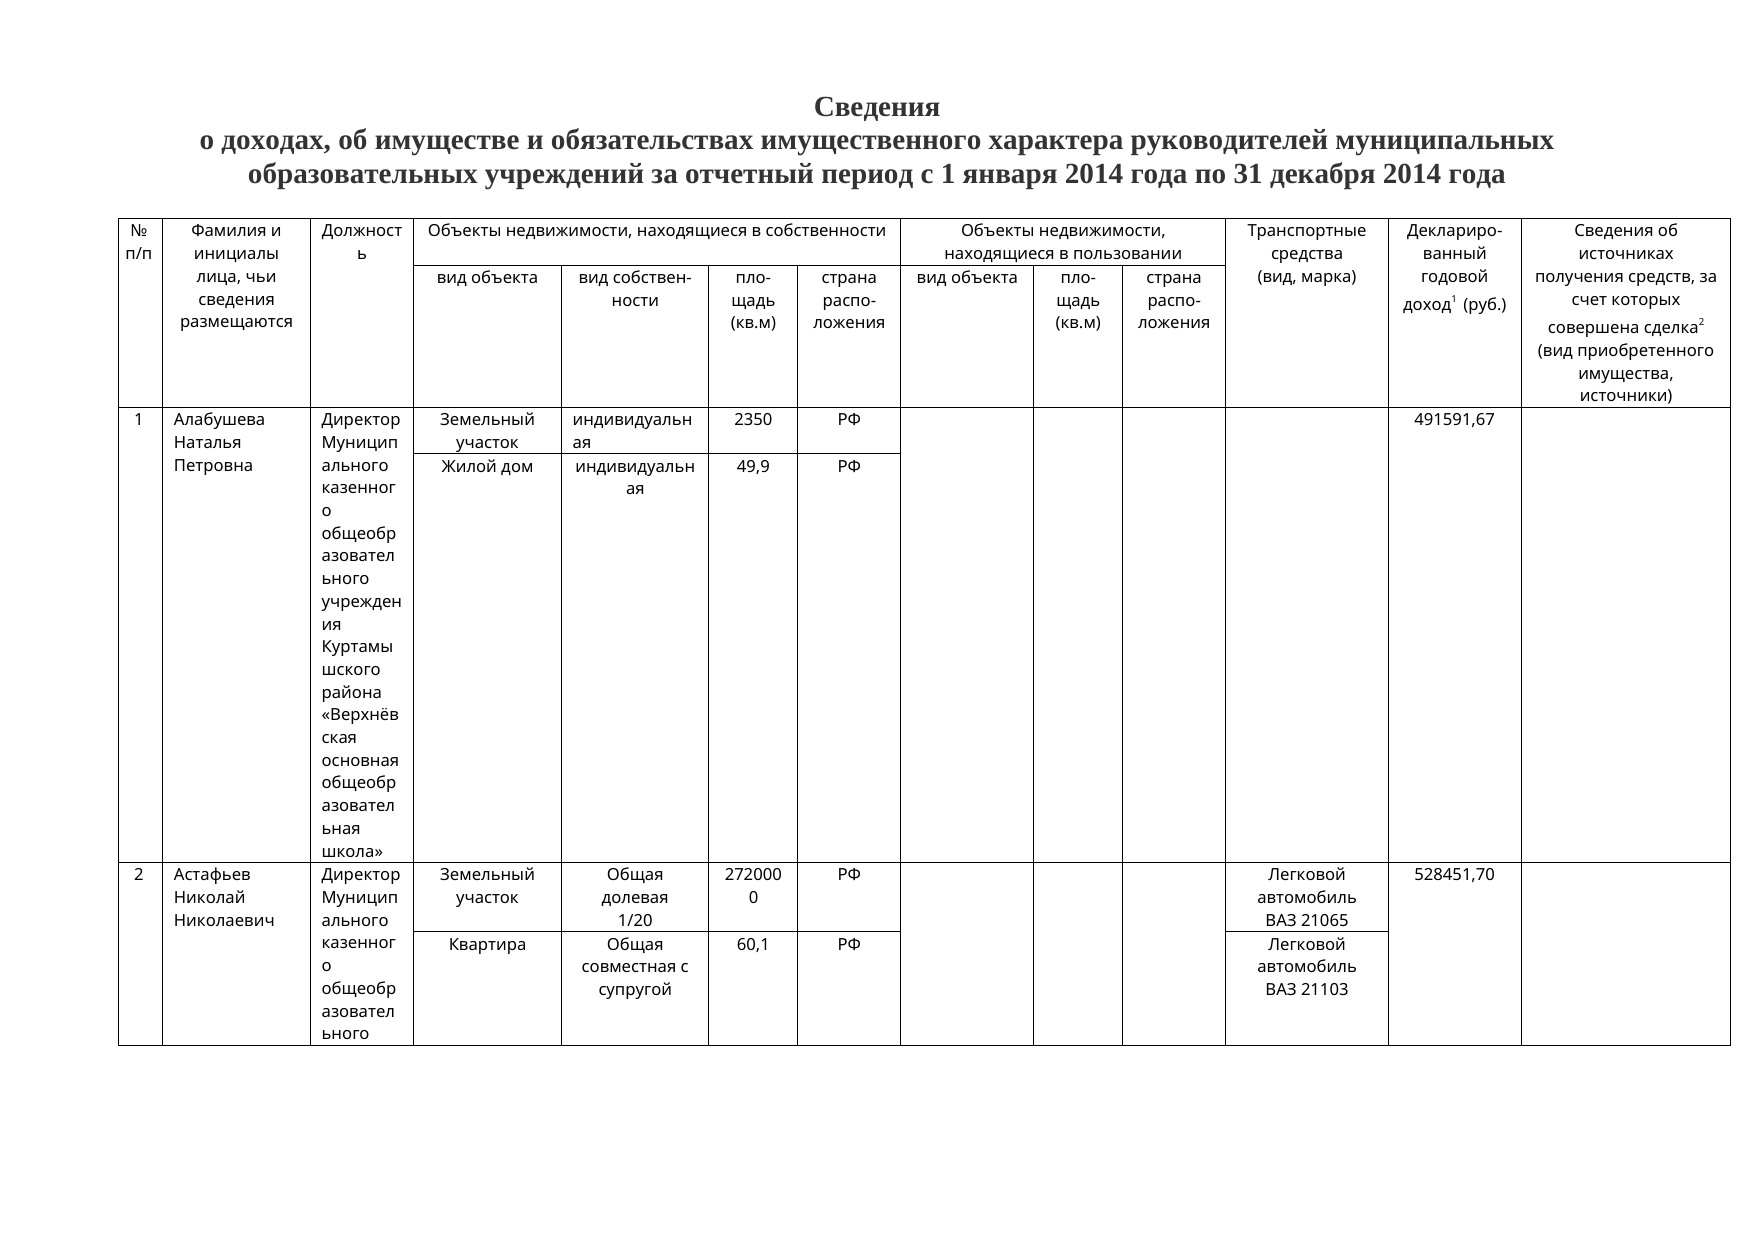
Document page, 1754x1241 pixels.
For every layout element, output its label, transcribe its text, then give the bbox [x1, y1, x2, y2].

table_cell Директор Муниципального казенного общеобразовательного учреждения Куртамышского района «Песьяновская средняя общеобразовательная школа» [311, 863, 413, 1045]
table_header Должность [311, 219, 413, 407]
table_cell 60,1 [709, 932, 797, 1045]
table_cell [1226, 932, 1388, 1045]
table_cell Жилой дом [414, 454, 561, 862]
table_cell Квартира [414, 932, 561, 1045]
table_cell вид объекта [414, 266, 561, 407]
table_cell РФ [798, 932, 900, 1045]
table_cell 491591,67 [1389, 408, 1521, 862]
table_cell Легковой автомобиль ВАЗ 21065 [1226, 863, 1388, 931]
table_header Сведения об источниках получения средств, за счет которых совершена сделка2 (вид приобретенного имущества, источники) [1522, 219, 1730, 407]
table_cell 2350 [709, 408, 797, 453]
table_header Объекты недвижимости, находящиеся в пользовании [901, 219, 1225, 264]
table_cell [562, 932, 708, 1045]
table_cell [1123, 863, 1225, 1045]
table_cell Астафьев Николай Николаевич [163, 863, 310, 1045]
table_cell страна распо-ложения [798, 266, 900, 407]
table_cell 49,9 [709, 454, 797, 862]
table_cell [901, 863, 1033, 1045]
table_cell [1034, 408, 1122, 862]
table_cell 2 [119, 863, 162, 1045]
table_cell пло-щадь (кв.м) [1034, 266, 1122, 407]
table_header Деклариро-ванный годовой доход1 (руб.) [1389, 219, 1521, 407]
text Сведения [118, 89, 1636, 122]
table_header № п/п [119, 219, 162, 407]
table_cell Алабушева Наталья Петровна [163, 408, 310, 862]
table_header Фамилия и инициалы лица, чьи сведения размещаются [163, 219, 310, 407]
table_cell вид собствен-ности [562, 266, 708, 407]
text о доходах, об имуществе и обязательствах имущественного характера руководителей муниципальных образовательных учреждений за отчетный период с 1 января 2014 года по 31 декабря 2014 года [118, 122, 1636, 189]
table_cell Директор Муниципального казенного общеобразовательного учреждения Куртамышского района «Верхнёвская основная общеобразовательная школа» [311, 408, 413, 862]
table_header Транспортные средства (вид, марка) [1226, 219, 1388, 407]
table_cell страна распо-ложения [1123, 266, 1225, 407]
table_cell [901, 408, 1033, 862]
table_cell [1226, 408, 1388, 862]
table_cell индивидуальная [562, 454, 708, 862]
table_cell РФ [798, 454, 900, 862]
table_cell 1 [119, 408, 162, 862]
table_header Объекты недвижимости, находящиеся в собственности [414, 219, 900, 264]
table_cell РФ [798, 863, 900, 931]
table_cell [1522, 408, 1730, 862]
table_cell Земельный участок [414, 863, 561, 931]
table_cell РФ [798, 408, 900, 453]
table_cell [1034, 863, 1122, 1045]
table_cell пло-щадь (кв.м) [709, 266, 797, 407]
table_cell индивидуальная [562, 408, 708, 453]
table_cell Общая долевая 1/20 [562, 863, 708, 931]
table_cell вид объекта [901, 266, 1033, 407]
table_cell 2720000 [709, 863, 797, 931]
table_cell Земельный участок [414, 408, 561, 453]
table_cell [1522, 863, 1730, 1045]
table_cell [1123, 408, 1225, 862]
table_cell 528451,70 [1389, 863, 1521, 1045]
